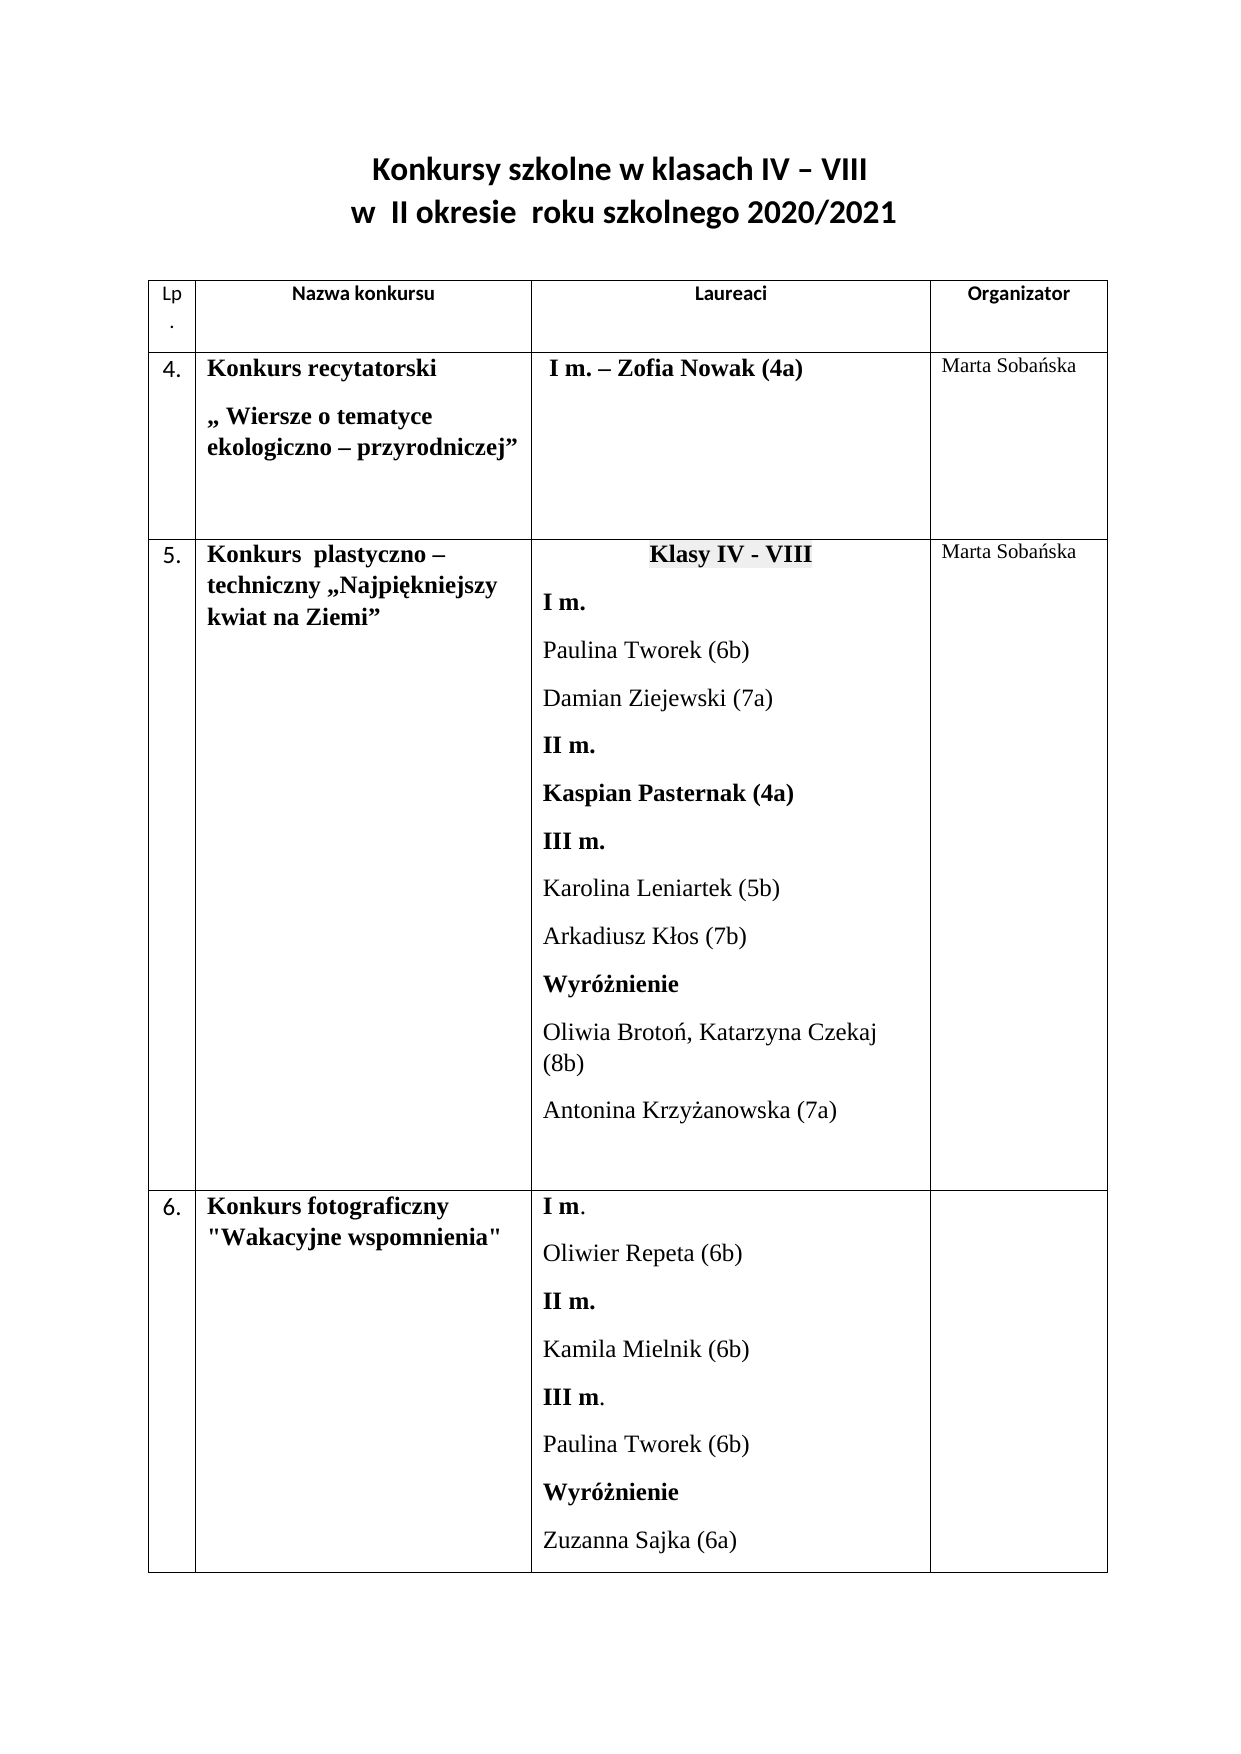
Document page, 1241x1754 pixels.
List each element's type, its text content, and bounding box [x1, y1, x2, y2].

table_cell [931, 1191, 1107, 1572]
table_header Nazwa konkursu [196, 281, 531, 352]
table_header Lp. [149, 281, 195, 352]
table_cell 4. [149, 353, 195, 538]
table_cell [532, 1191, 930, 1572]
table_cell 5. [149, 540, 195, 1190]
table_cell Klasy IV - VIII I m. Paulina Tworek (6b) Damian Ziejewski (7a) II m. Kaspian Pasternak (4a) III m. Karolina Leniartek (5b) Arkadiusz Kłos (7b) Wyróżnienie Oliwia Brotoń, Katarzyna Czekaj (8b) Antonina Krzyżanowska (7a) [532, 540, 930, 1190]
table_header Organizator [931, 281, 1107, 352]
table_cell Marta Sobańska [931, 353, 1107, 538]
table_cell Konkurs plastyczno – techniczny „Najpiękniejszy kwiat na Ziemi” [196, 540, 531, 1190]
table_cell Marta Sobańska [931, 540, 1107, 1190]
table_header Laureaci [532, 281, 930, 352]
text w II okresie roku szkolnego 2020/2021 [148, 192, 1093, 232]
table_cell I m. – Zofia Nowak (4a) [532, 353, 930, 538]
table_cell Konkurs recytatorski „ Wiersze o tematyce ekologiczno – przyrodniczej” [196, 353, 531, 538]
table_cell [196, 1191, 531, 1572]
table_cell 6. [149, 1191, 195, 1572]
text Konkursy szkolne w klasach IV – VIII [148, 148, 1093, 188]
